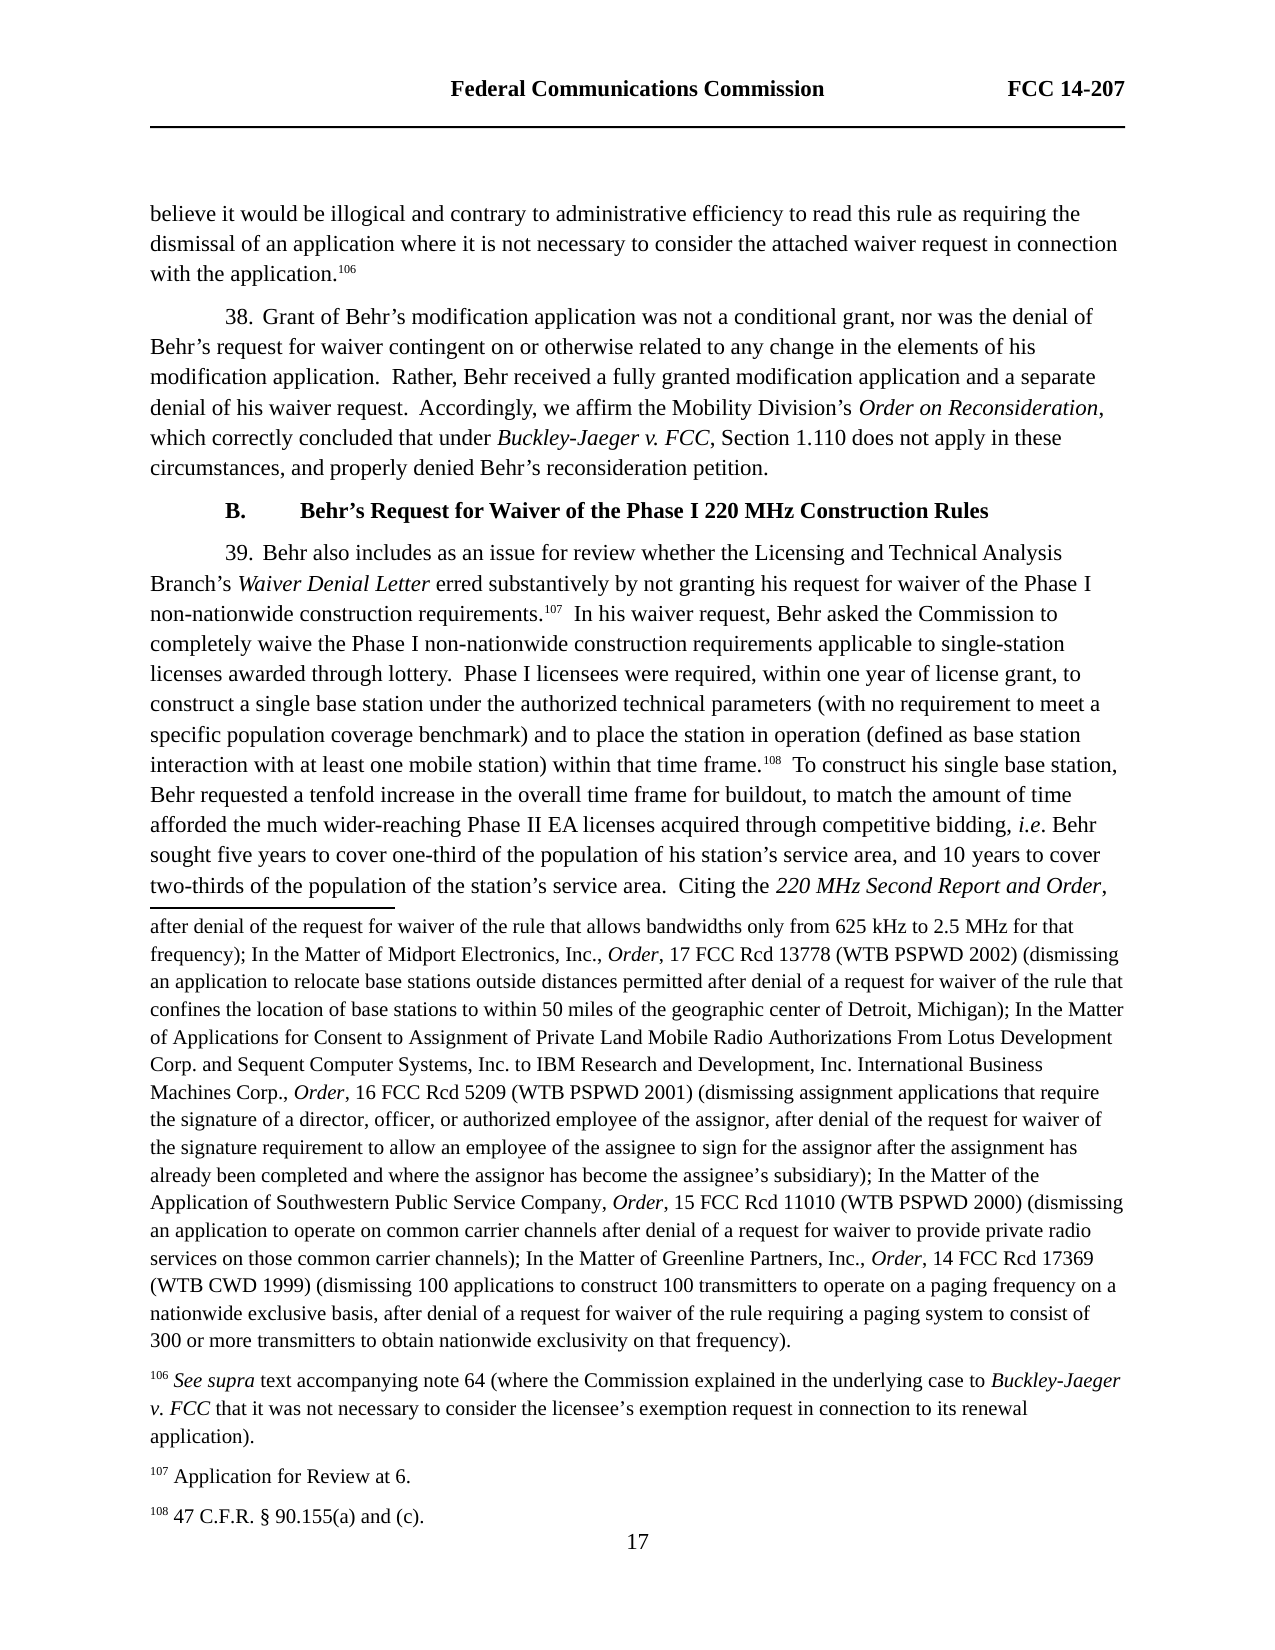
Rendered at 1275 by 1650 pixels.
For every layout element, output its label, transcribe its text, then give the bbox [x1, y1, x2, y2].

text Grant of Behr’s modification application was not a conditional grant, nor was the denial of Behr’s request for waiver contingent on or otherwise related to any change in the elements of his modification application. Rather, Behr received a fully granted modification application and a separate denial of his waiver request. Accordingly, we affirm the Mobility Division’s Order on Reconsideration, which correctly concluded that under Buckley-Jaeger v. FCC, Section 1.110 does not apply in these circumstances, and properly denied Behr’s reconsideration petition. [150, 303, 1125, 480]
text Behr also includes as an issue for review whether the Licensing and Technical Analysis Branch’s Waiver Denial Letter erred substantively by not granting his request for waiver of the Phase I non-nationwide construction requirements. In his waiver request, Behr asked the Commission to completely waive the Phase I non-nationwide construction requirements applicable to single-station licenses awarded through lottery. Phase I licensees were required, within one year of license grant, to construct a single base station under the authorized technical parameters (with no requirement to meet a specific population coverage benchmark) and to place the station in operation (defined as base station interaction with at least one mobile station) within that time frame. To construct his single base station, Behr requested a tenfold increase in the overall time frame for buildout, to match the amount of time afforded the much wider-reaching Phase II EA licenses acquired through competitive bidding, i.e. Behr sought five years to cover one-third of the population of his station’s service area, and 10 years to cover two-thirds of the population of the station’s service area. Citing the 220 MHz Second Report and Order, in which the Commission allowed Phase I non-nationwide licensees to relocate their base stations and to construct “fill-in” stations, Behr asserted that “the Commission decided to effectively turn Phase I non-nationwide licenses into geographic [area] licenses.” Behr then contended that “having brought Phase I licensees into the modern regulatory model …, the Commission neglected to revisit the now outdated and anomalous 12-month construction period which still applied to those licensees.” Behr concluded that “[g]rant of this waiver will put Behr on equal footing with the other similarly situated licensees.” [150, 539, 1125, 898]
text First, Section 1.925(b) is a procedural requirement that does not relieve a filer of its obligation to meet deadlines for seeking reconsideration of an action. Moreover, we note that Section 1.925(c)(ii) addresses situations in which waiver requests have been denied, and provides that in those cases, if an “alternative proposal” has been submitted that fully complies with our rules, the underlying applications will be processed using the alternative proposal. The rule section also addresses the situation where it is necessary to consider the associated waiver request in connection with the application. We believe it would be illogical and contrary to administrative efficiency to read this rule as requiring the dismissal of an application where it is not necessary to consider the attached waiver request in connection with the application. [150, 200, 1125, 287]
subtitle Behr’s Request for Waiver of the Phase I 220 MHz Construction Rules [225, 497, 1125, 523]
